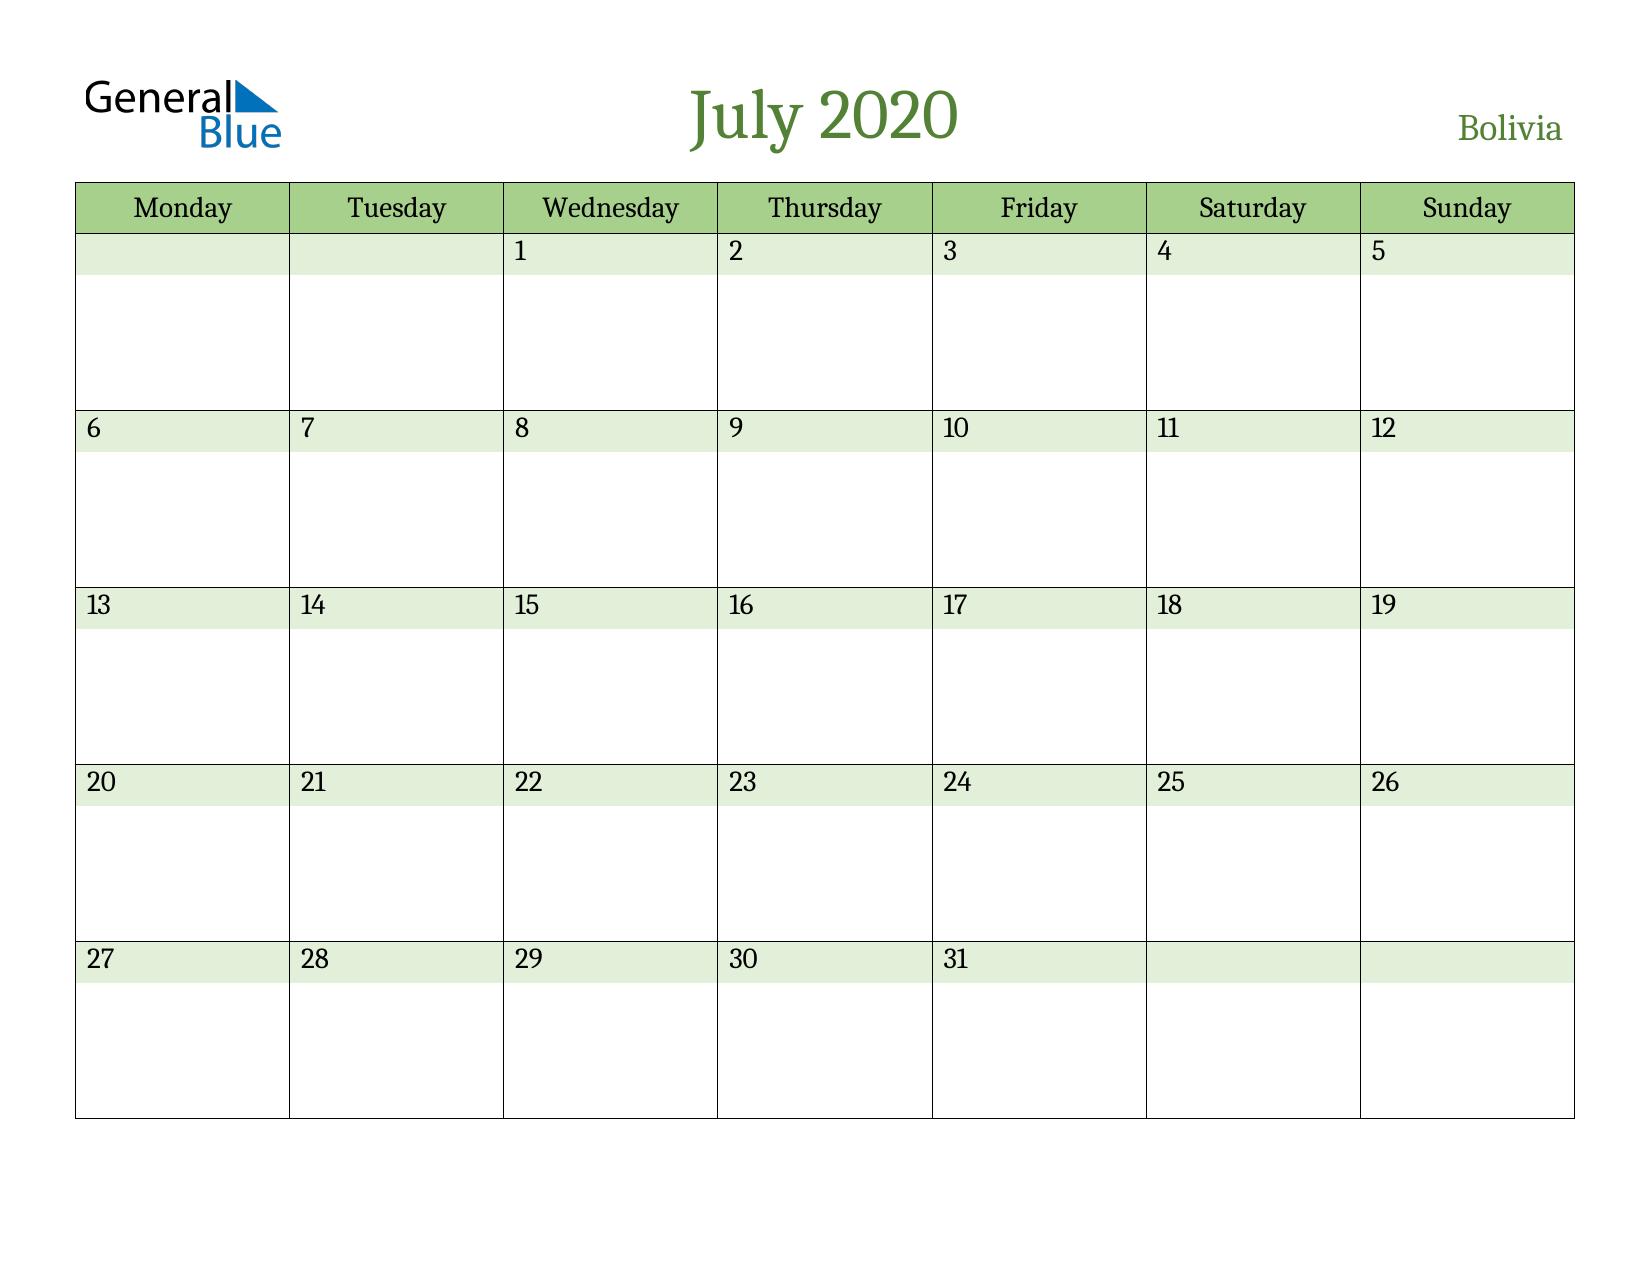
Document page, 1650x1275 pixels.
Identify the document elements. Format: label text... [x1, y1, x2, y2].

table_cell 13 [76, 588, 289, 629]
table_header July 2020 [504, 75, 1146, 182]
table_cell [76, 629, 289, 764]
table_cell Thursday [718, 183, 932, 233]
table_cell [933, 629, 1146, 764]
table_cell 17 [933, 588, 1146, 629]
table_cell 25 [1147, 765, 1360, 806]
table_cell [290, 806, 503, 941]
table_cell [1147, 275, 1360, 410]
table_cell [1147, 806, 1360, 941]
table_cell 20 [76, 765, 289, 806]
table_cell [718, 275, 932, 410]
table_cell Friday [933, 183, 1146, 233]
table_cell [290, 983, 503, 1118]
table_cell 15 [504, 588, 717, 629]
table_cell [504, 983, 717, 1118]
table_cell [290, 629, 503, 764]
table_cell 18 [1147, 588, 1360, 629]
table_cell [1361, 452, 1574, 587]
table_cell [290, 275, 503, 410]
table_header [76, 75, 503, 182]
table_cell 28 [290, 942, 503, 983]
table_cell 10 [933, 411, 1146, 452]
table_cell [1147, 983, 1360, 1118]
table_cell 26 [1361, 765, 1574, 806]
table_cell 6 [76, 411, 289, 452]
table_cell [718, 452, 932, 587]
table_header Bolivia [1146, 75, 1574, 182]
table_cell 31 [933, 942, 1146, 983]
table_cell [76, 234, 289, 275]
table_cell Sunday [1361, 183, 1574, 233]
table_cell [1147, 452, 1360, 587]
picture [86, 80, 281, 148]
table_cell [718, 629, 932, 764]
table_cell 4 [1147, 234, 1360, 275]
table_cell [504, 452, 717, 587]
table_cell 19 [1361, 588, 1574, 629]
table_cell [76, 983, 289, 1118]
table_cell 7 [290, 411, 503, 452]
table_cell Wednesday [504, 183, 717, 233]
table_cell [290, 234, 503, 275]
table_cell Monday [76, 183, 289, 233]
table_cell 29 [504, 942, 717, 983]
table_cell [933, 983, 1146, 1118]
table_cell 8 [504, 411, 717, 452]
table_cell Tuesday [290, 183, 503, 233]
table_cell 16 [718, 588, 932, 629]
table_cell 5 [1361, 234, 1574, 275]
table_cell [933, 806, 1146, 941]
table_cell [504, 629, 717, 764]
table_cell 3 [933, 234, 1146, 275]
table_cell [76, 452, 289, 587]
table_cell [1361, 942, 1574, 983]
table_cell [1361, 275, 1574, 410]
table_cell 23 [718, 765, 932, 806]
table_cell 27 [76, 942, 289, 983]
table_cell [76, 275, 289, 410]
table_cell [1361, 983, 1574, 1118]
table_cell [1361, 629, 1574, 764]
table_cell 11 [1147, 411, 1360, 452]
table_cell [76, 806, 289, 941]
table_cell 22 [504, 765, 717, 806]
table_cell [718, 806, 932, 941]
table_cell 12 [1361, 411, 1574, 452]
table_cell 24 [933, 765, 1146, 806]
table_cell 21 [290, 765, 503, 806]
table_cell 1 [504, 234, 717, 275]
table_cell [1361, 806, 1574, 941]
table_cell [290, 452, 503, 587]
table_cell [504, 275, 717, 410]
table_cell [933, 275, 1146, 410]
table_cell [933, 452, 1146, 587]
table_cell 14 [290, 588, 503, 629]
table_cell [504, 806, 717, 941]
table_cell [1147, 629, 1360, 764]
table_cell 2 [718, 234, 932, 275]
table_cell 9 [718, 411, 932, 452]
table_cell [1147, 942, 1360, 983]
table_cell [718, 983, 932, 1118]
table_cell Saturday [1147, 183, 1360, 233]
table_cell 30 [718, 942, 932, 983]
